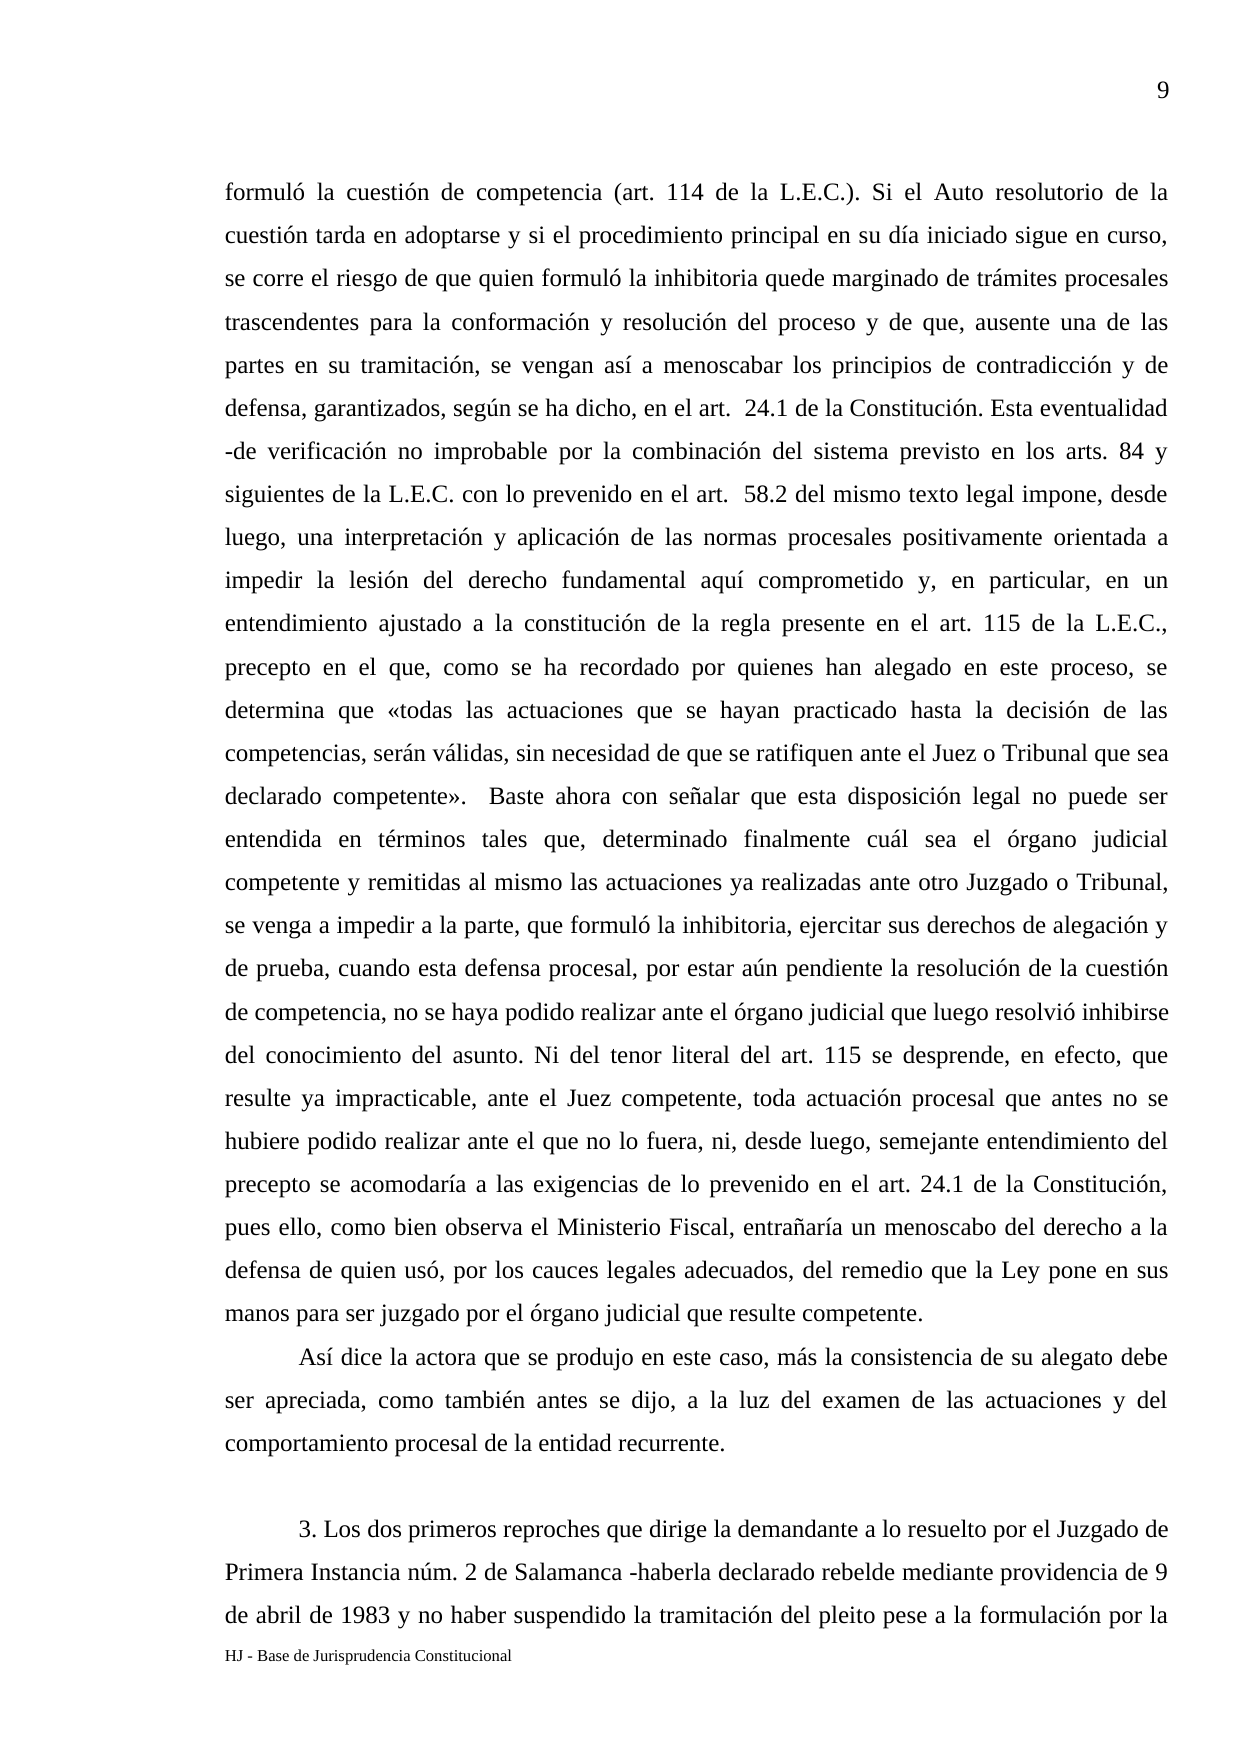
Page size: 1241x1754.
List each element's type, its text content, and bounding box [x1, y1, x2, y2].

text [224, 1514, 1169, 1629]
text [224, 177, 1169, 1327]
text Así dice la actora que se produjo en este caso, más la consistencia de su alegato debe ser apreciada, como también antes se dijo, a la luz del examen de las actuaciones y del comportamiento procesal de la entidad recurrente. [224, 1342, 1169, 1457]
